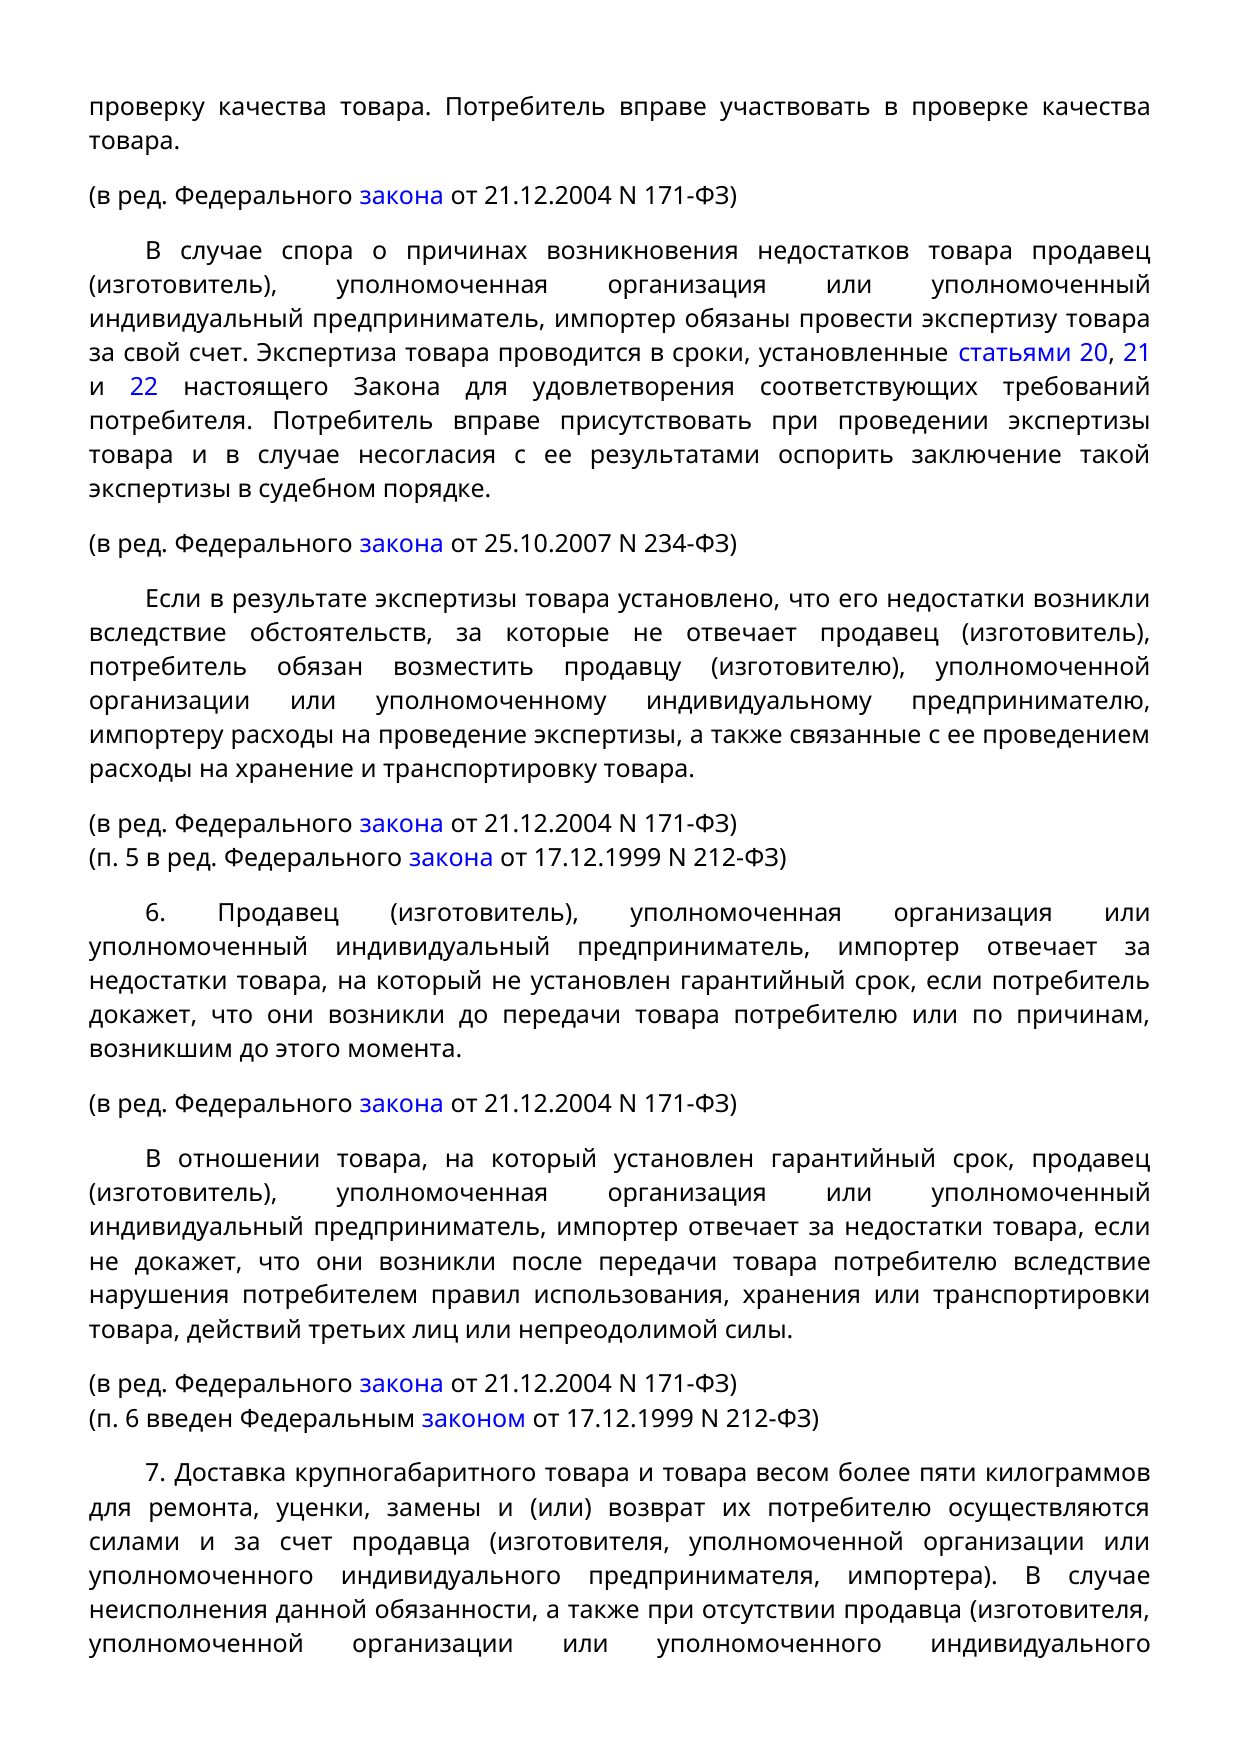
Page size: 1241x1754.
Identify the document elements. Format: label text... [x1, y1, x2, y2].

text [89, 89, 1152, 157]
text 6. Продавец (изготовитель), уполномоченная организация или уполномоченный индивидуальный предприниматель, импортер отвечает за недостатки товара, на который не установлен гарантийный срок, если потребитель докажет, что они возникли до передачи товара потребителю или по причинам, возникшим до этого момента. [89, 895, 1152, 1065]
text (в ред. Федерального закона от 25.10.2007 N 234-ФЗ) [89, 526, 1152, 560]
text В случае спора о причинах возникновения недостатков товара продавец (изготовитель), уполномоченная организация или уполномоченный индивидуальный предприниматель, импортер обязаны провести экспертизу товара за свой счет. Экспертиза товара проводится в сроки, установленные статьями 20, 21 и 22 настоящего Закона для удовлетворения соответствующих требований потребителя. Потребитель вправе присутствовать при проведении экспертизы товара и в случае несогласия с ее результатами оспорить заключение такой экспертизы в судебном порядке. [89, 232, 1152, 505]
text (п. 6 введен Федеральным законом от 17.12.1999 N 212-ФЗ) [89, 1400, 1152, 1434]
text (в ред. Федерального закона от 21.12.2004 N 171-ФЗ) [89, 178, 1152, 212]
text (в ред. Федерального закона от 21.12.2004 N 171-ФЗ) [89, 1366, 1152, 1400]
text (в ред. Федерального закона от 21.12.2004 N 171-ФЗ) [89, 806, 1152, 840]
text В отношении товара, на который установлен гарантийный срок, продавец (изготовитель), уполномоченная организация или уполномоченный индивидуальный предприниматель, импортер отвечает за недостатки товара, если не докажет, что они возникли после передачи товара потребителю вследствие нарушения потребителем правил использования, хранения или транспортировки товара, действий третьих лиц или непреодолимой силы. [89, 1141, 1152, 1345]
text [89, 1455, 1152, 1659]
text Если в результате экспертизы товара установлено, что его недостатки возникли вследствие обстоятельств, за которые не отвечает продавец (изготовитель), потребитель обязан возместить продавцу (изготовителю), уполномоченной организации или уполномоченному индивидуальному предпринимателю, импортеру расходы на проведение экспертизы, а также связанные с ее проведением расходы на хранение и транспортировку товара. [89, 581, 1152, 785]
text (п. 5 в ред. Федерального закона от 17.12.1999 N 212-ФЗ) [89, 840, 1152, 874]
text (в ред. Федерального закона от 21.12.2004 N 171-ФЗ) [89, 1086, 1152, 1120]
